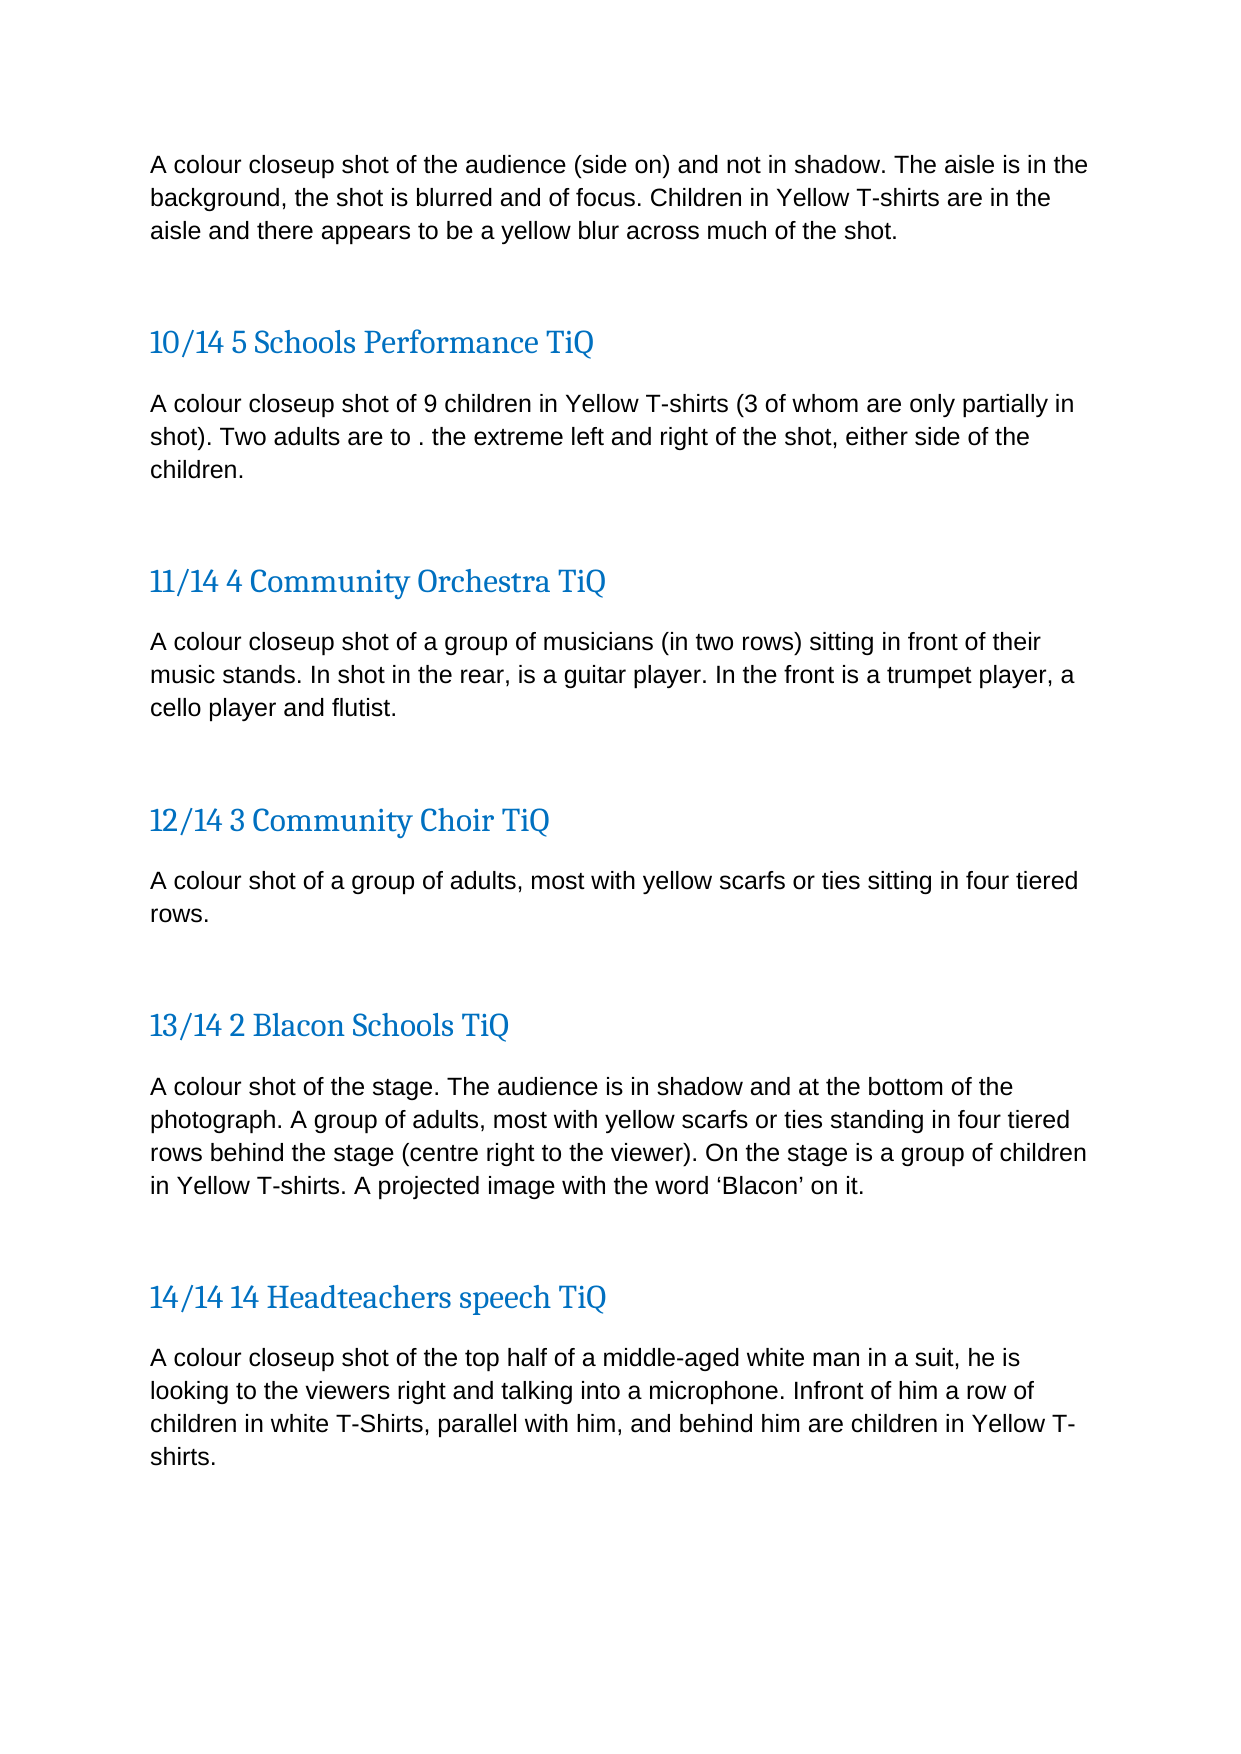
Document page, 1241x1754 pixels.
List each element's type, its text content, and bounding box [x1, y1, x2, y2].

text A colour closeup shot of the audience (side on) and not in shadow. The aisle is in the background, the shot is blurred and of focus. Children in Yellow T-shirts are in the aisle and there appears to be a yellow blur across much of the shot. [150, 150, 1090, 245]
text A colour closeup shot of the top half of a middle-aged white man in a suit, he is looking to the viewers right and talking into a microphone. Infront of him a row of children in white T-Shirts, parallel with him, and behind him are children in Yellow T-shirts. [150, 1343, 1090, 1471]
text A colour shot of a group of adults, most with yellow scarfs or ties sitting in four tiered rows. [150, 866, 1090, 928]
text 10/14 5 Schools Performance TiQ [150, 324, 1090, 362]
text 13/14 2 Blacon Schools TiQ [150, 1007, 1090, 1045]
text A colour closeup shot of a group of musicians (in two rows) sitting in front of their music stands. In shot in the rear, is a guitar player. In the front is a trumpet player, a cello player and flutist. [150, 627, 1090, 722]
text 12/14 3 Community Choir TiQ [150, 801, 1090, 839]
text A colour shot of the stage. The audience is in shadow and at the bottom of the photograph. A group of adults, most with yellow scarfs or ties standing in four tiered rows behind the stage (centre right to the viewer). On the stage is a group of children in Yellow T-shirts. A projected image with the word ‘Blacon’ on it. [150, 1072, 1090, 1199]
text 11/14 4 Community Orchestra TiQ [150, 562, 1090, 601]
text A colour closeup shot of 9 children in Yellow T-shirts (3 of whom are only partially in shot). Two adults are to . the extreme left and right of the shot, either side of the children. [150, 389, 1090, 483]
text 14/14 14 Headteachers speech TiQ [150, 1278, 1090, 1317]
